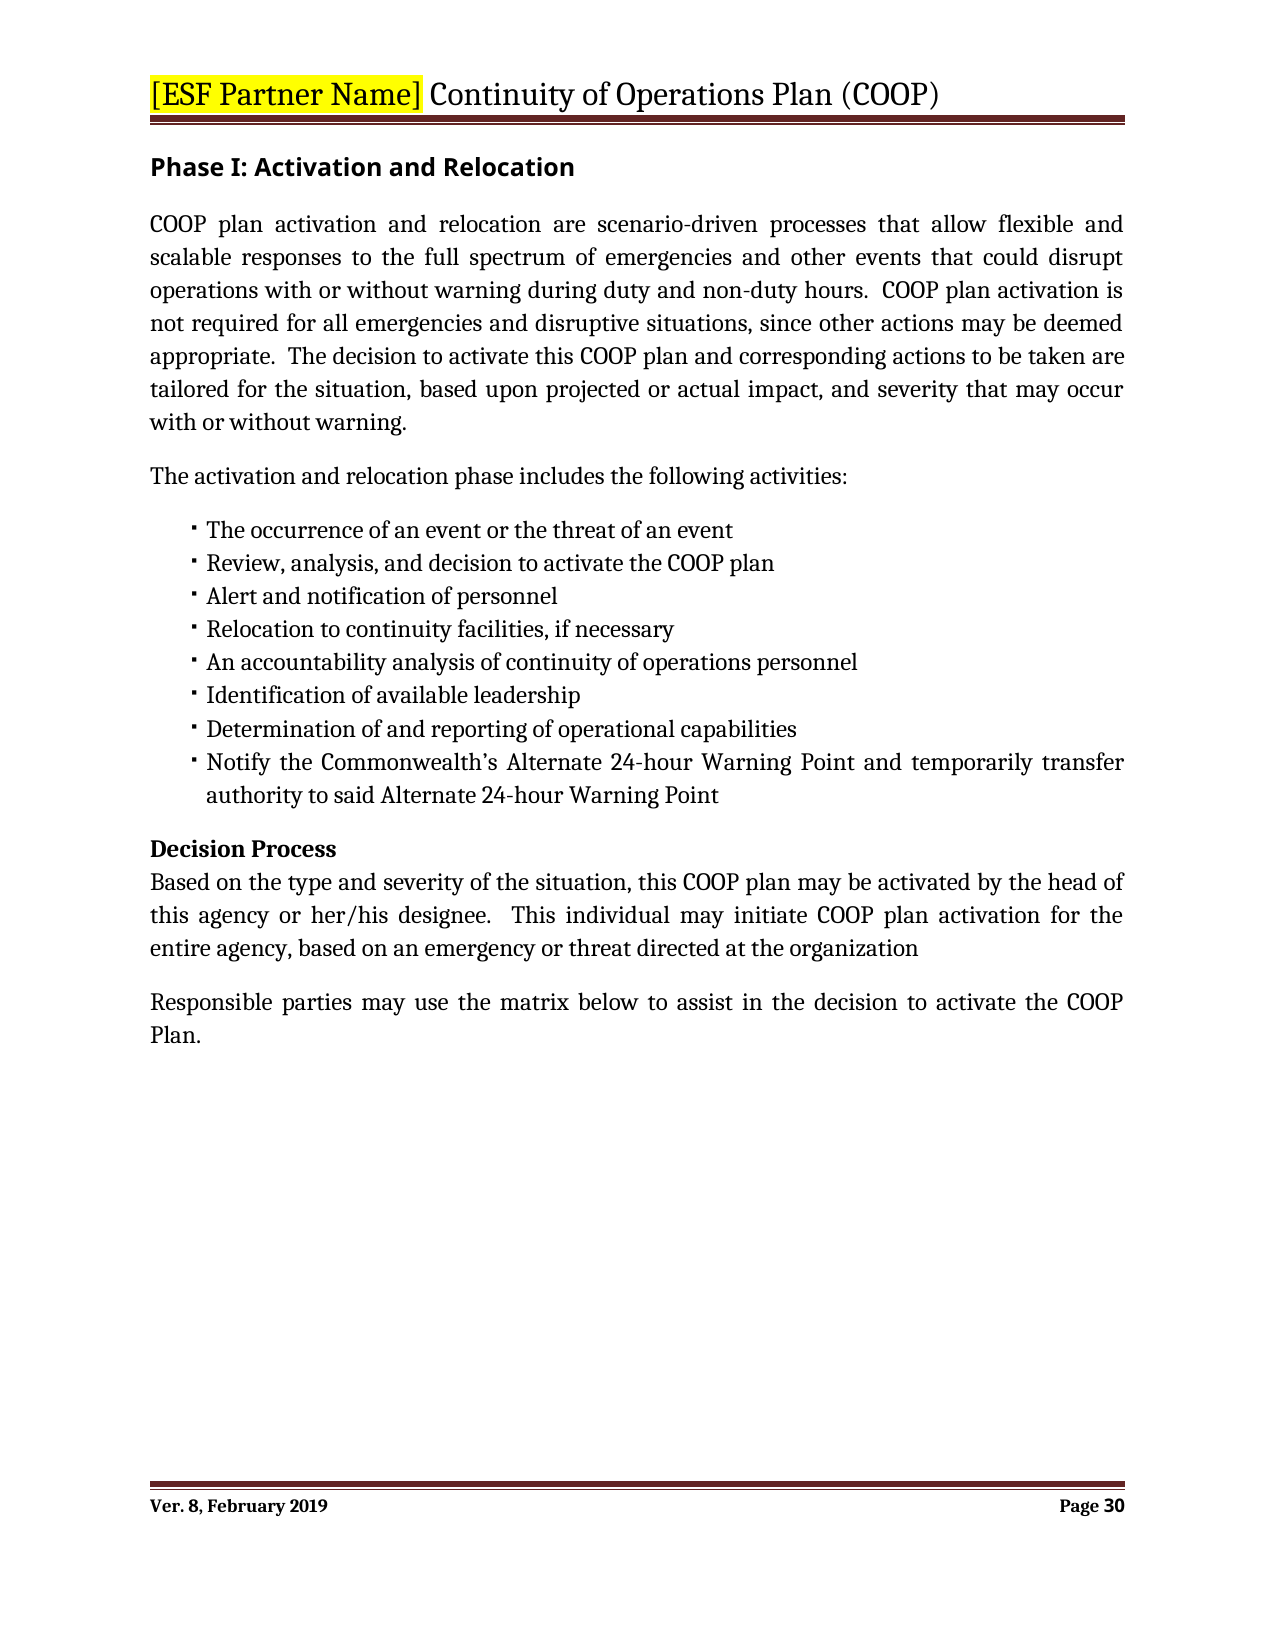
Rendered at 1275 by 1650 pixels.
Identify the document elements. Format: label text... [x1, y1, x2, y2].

text COOP plan activation and relocation are scenario-driven processes that allow flexible and scalable responses to the full spectrum of emergencies and other events that could disrupt operations with or without warning during duty and non-duty hours. COOP plan activation is not required for all emergencies and disruptive situations, since other actions may be deemed appropriate. The decision to activate this COOP plan and corresponding actions to be taken are tailored for the situation, based upon projected or actual impact, and severity that may occur with or without warning. [150, 210, 1125, 437]
text Relocation to continuity facilities, if necessary [187, 615, 1125, 644]
text Alert and notification of personnel [187, 582, 1125, 611]
text An accountability analysis of continuity of operations personnel [187, 648, 1125, 677]
text Identification of available leadership [187, 681, 1125, 710]
text Responsible parties may use the matrix below to assist in the decision to activate the COOP Plan. [150, 987, 1125, 1049]
text Notify the Commonwealth’s Alternate 24-hour Warning Point and temporarily transfer authority to said Alternate 24-hour Warning Point [187, 748, 1125, 809]
text The occurrence of an event or the threat of an event [187, 516, 1125, 544]
subtitle Decision Process [150, 834, 1125, 863]
text The activation and relocation phase includes the following activities: [150, 462, 1125, 491]
text Determination of and reporting of operational capabilities [187, 714, 1125, 743]
text Based on the type and severity of the situation, this COOP plan may be activated by the head of this agency or her/his designee. This individual may initiate COOP plan activation for the entire agency, based on an emergency or threat directed at the organization [150, 868, 1125, 962]
subtitle Phase I: Activation and Relocation [150, 150, 1125, 184]
text Review, analysis, and decision to activate the COOP plan [187, 549, 1125, 578]
